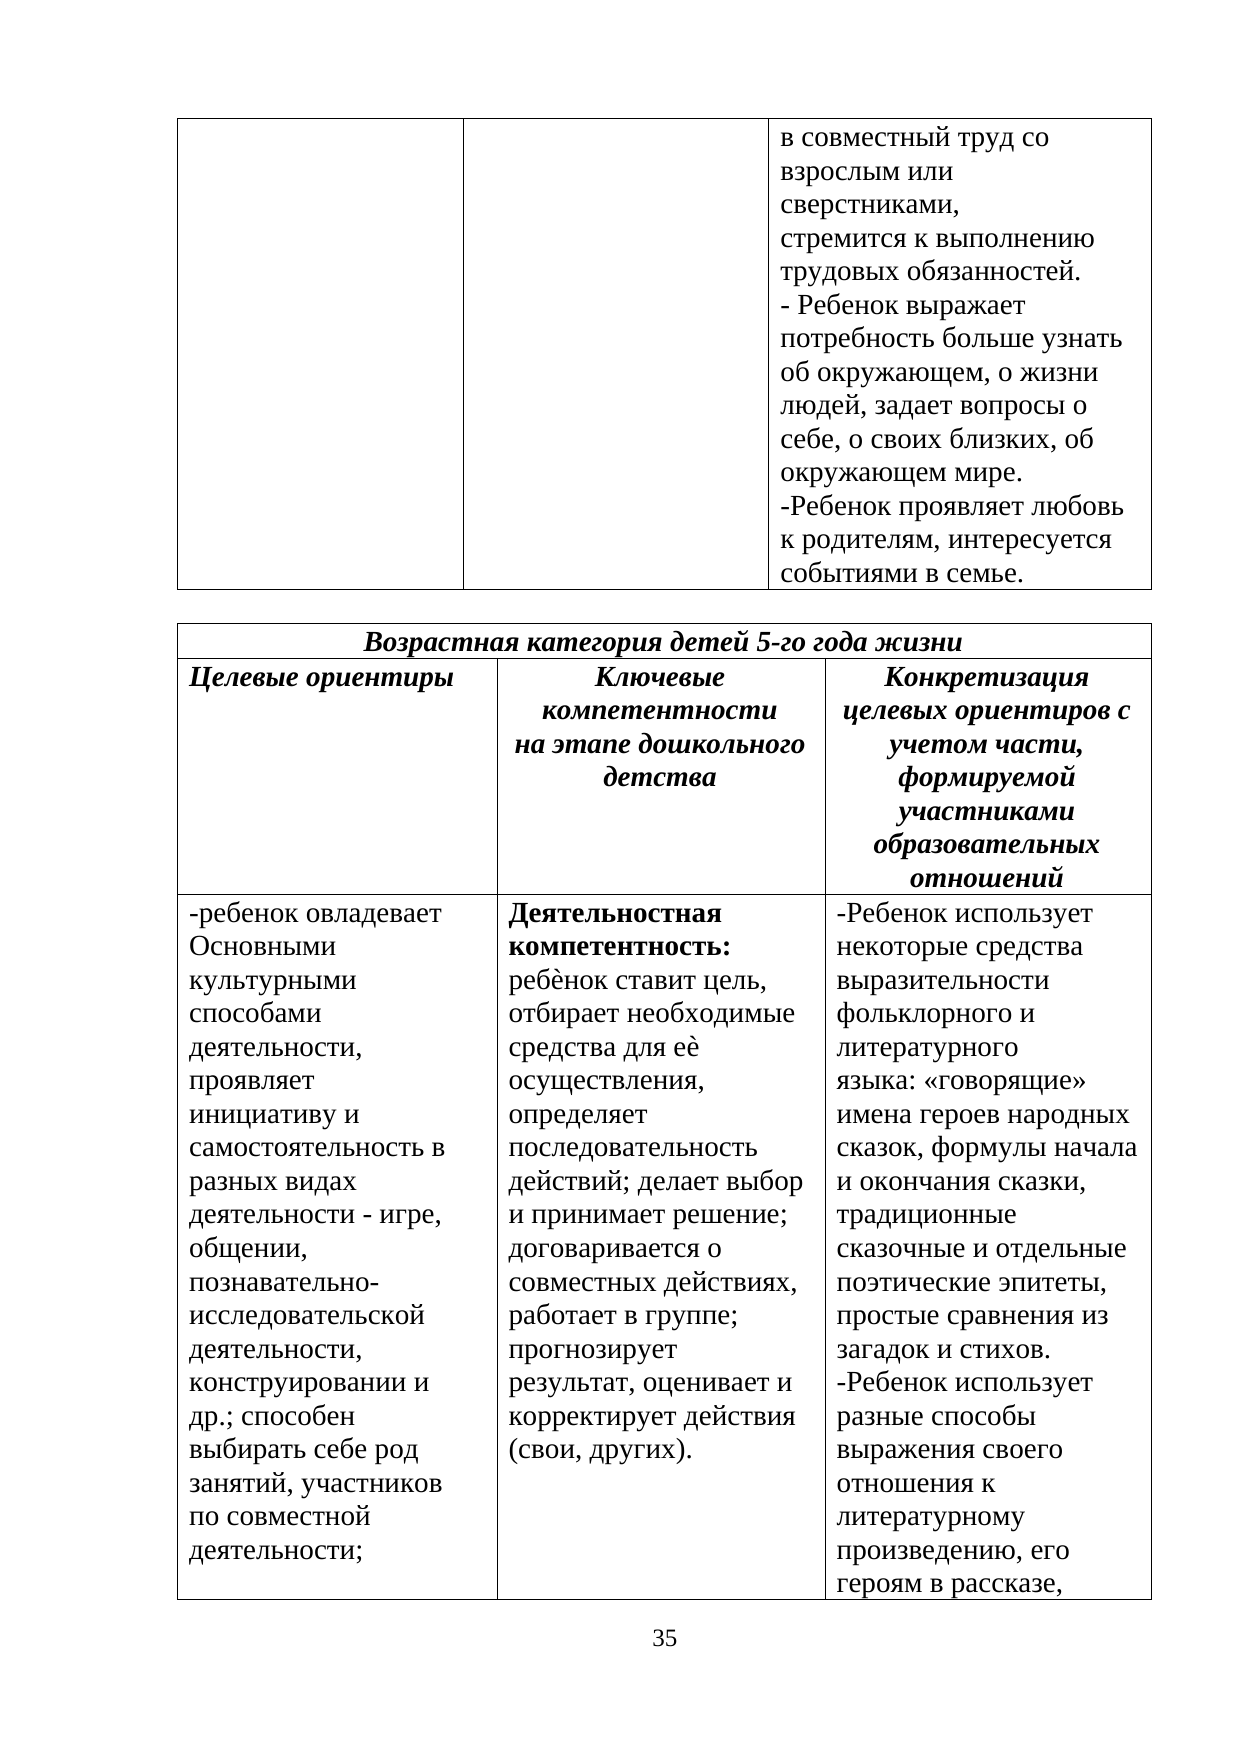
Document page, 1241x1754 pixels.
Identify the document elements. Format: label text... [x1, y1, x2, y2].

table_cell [498, 895, 825, 1599]
table_header Возрастная категория детей 5-го года жизни [178, 624, 1151, 658]
table_cell Конкретизация целевых ориентиров с учетом части, формируемой участниками образовательных отношений [826, 659, 1151, 894]
table_cell Ключевые компетентности на этапе дошкольного детства [498, 659, 825, 894]
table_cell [464, 119, 768, 589]
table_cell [769, 119, 1151, 589]
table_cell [178, 895, 497, 1599]
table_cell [826, 895, 1151, 1599]
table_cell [178, 119, 463, 589]
table_cell Целевые ориентиры [178, 659, 497, 894]
